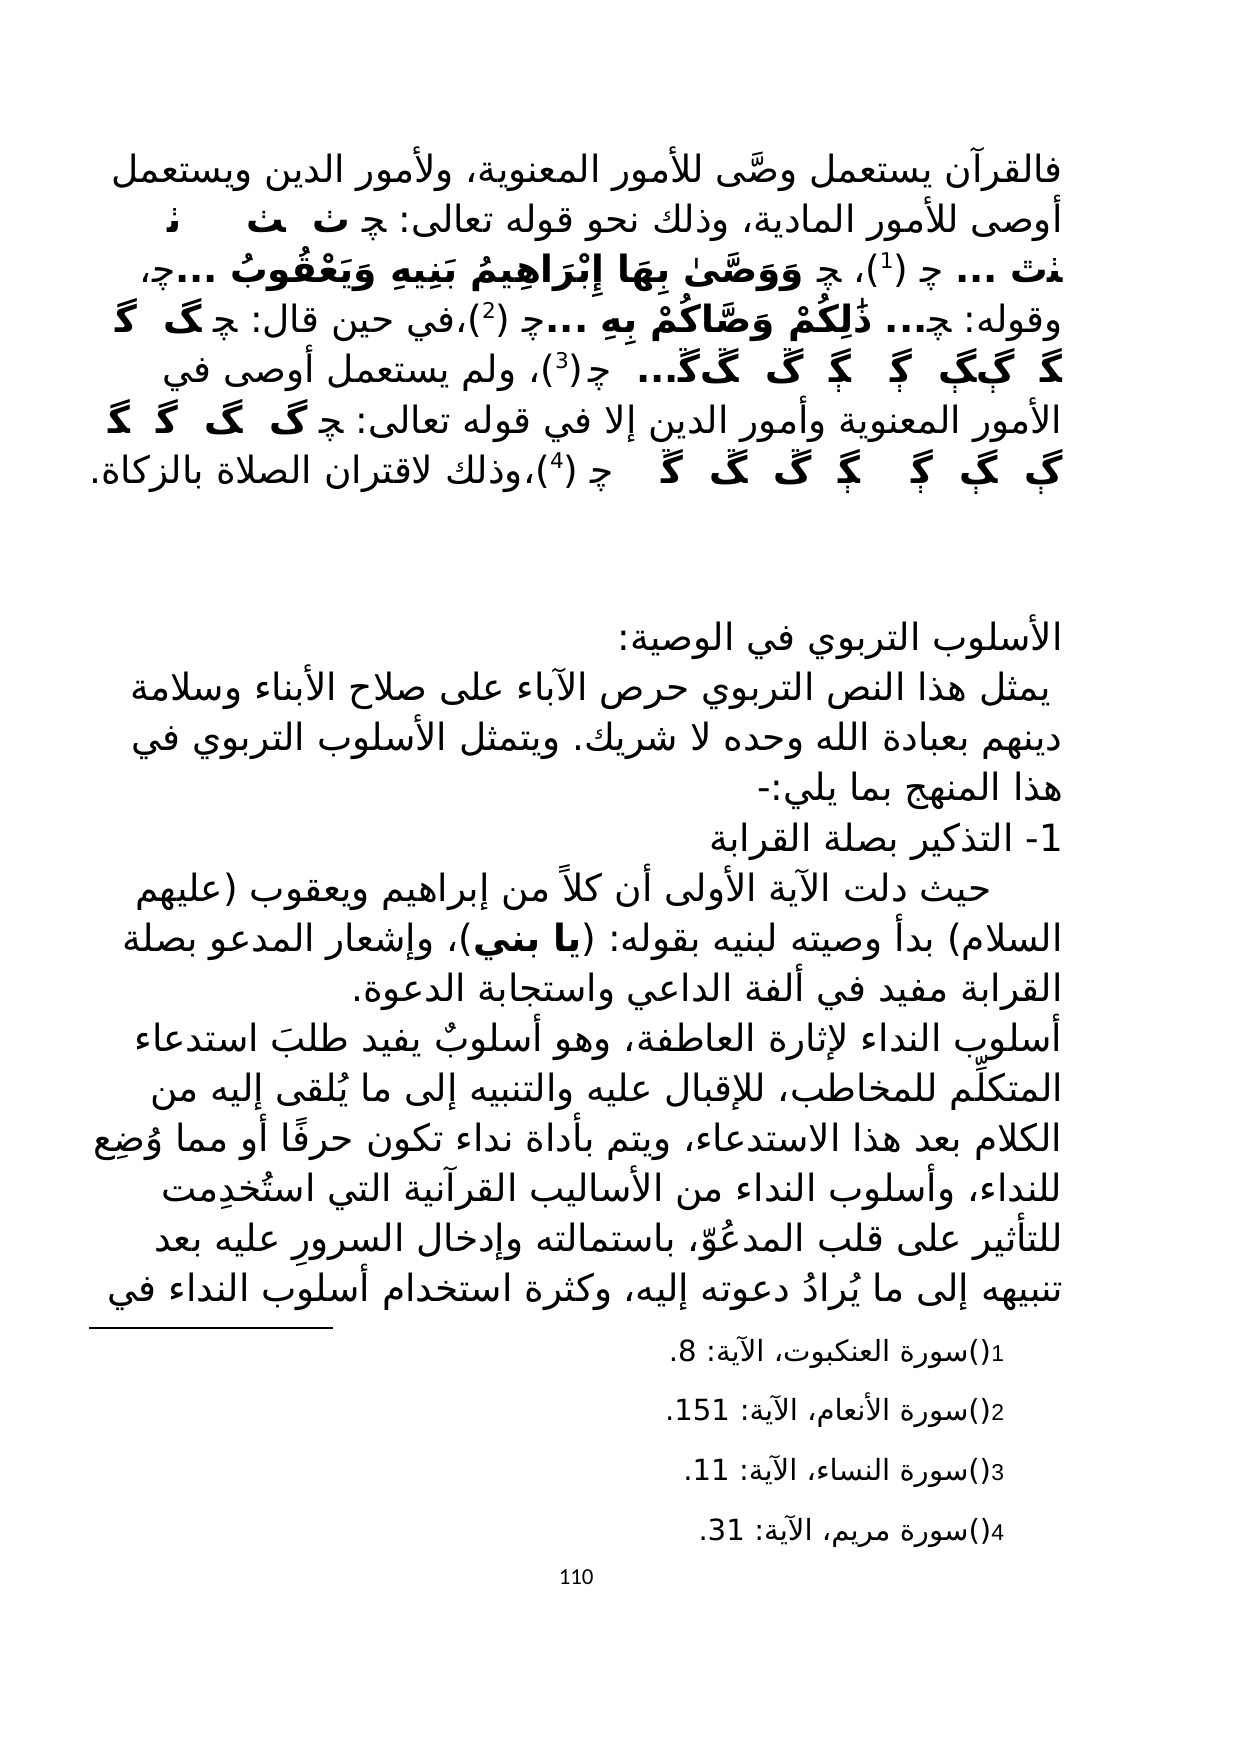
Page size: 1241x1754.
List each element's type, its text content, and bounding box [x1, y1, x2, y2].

text حيث دلت الآية الأولى أن كلاً من إبراهيم ويعقوب (عليهم السلام) بدأ وصيته لبنيه بقوله: (يا بني)، وإشعار المدعو بصلة القرابة مفيد في ألفة الداعي واستجابة الدعوة. [89, 866, 1063, 1010]
text الأسلوب التربوي في الوصية: [89, 616, 1063, 659]
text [89, 1017, 1063, 1311]
text يمثل هذا النص التربوي حرص الآباء على صلاح الأبناء وسلامة دينهم بعبادة الله وحده لا شريك. ويتمثل الأسلوب التربوي في هذا المنهج بما يلي:- [89, 666, 1063, 810]
text فالقرآن يستعمل وصَّى للأمور المعنوية، ولأمور الدين ويستعمل أوصى للأمور المادية، وذلك نحو قوله تعالى: ﭽ ﭞ ﭟ ﭠ ﭡﭢ ... ﭼ ()، ﭽ وَوَصَّىٰ بِهَا إِبْرَاهِيمُ بَنِيهِ وَيَعْقُوبُ ...ﭼ، وقوله: ﭽ... ذَٰلِكُمْ وَصَّاكُمْ بِهِ ...ﭼ ()،في حين قال: ﭽ ﮓ ﮔ ﮕ ﮖﮗ ﮘ ﮙ ﮚ ﮛﮜ... ﭼ ()، ولم يستعمل أوصى في الأمور المعنوية وأمور الدين إلا في قوله تعالى: ﭽ ﮒ ﮓ ﮔ ﮕ ﮖ ﮗ ﮘ ﮙ ﮚ ﮛ ﮜ ﭼ ()،وذلك لاقتران الصلاة بالزكاة. [89, 148, 1063, 492]
text 1- التذكير بصلة القرابة [89, 816, 1063, 860]
